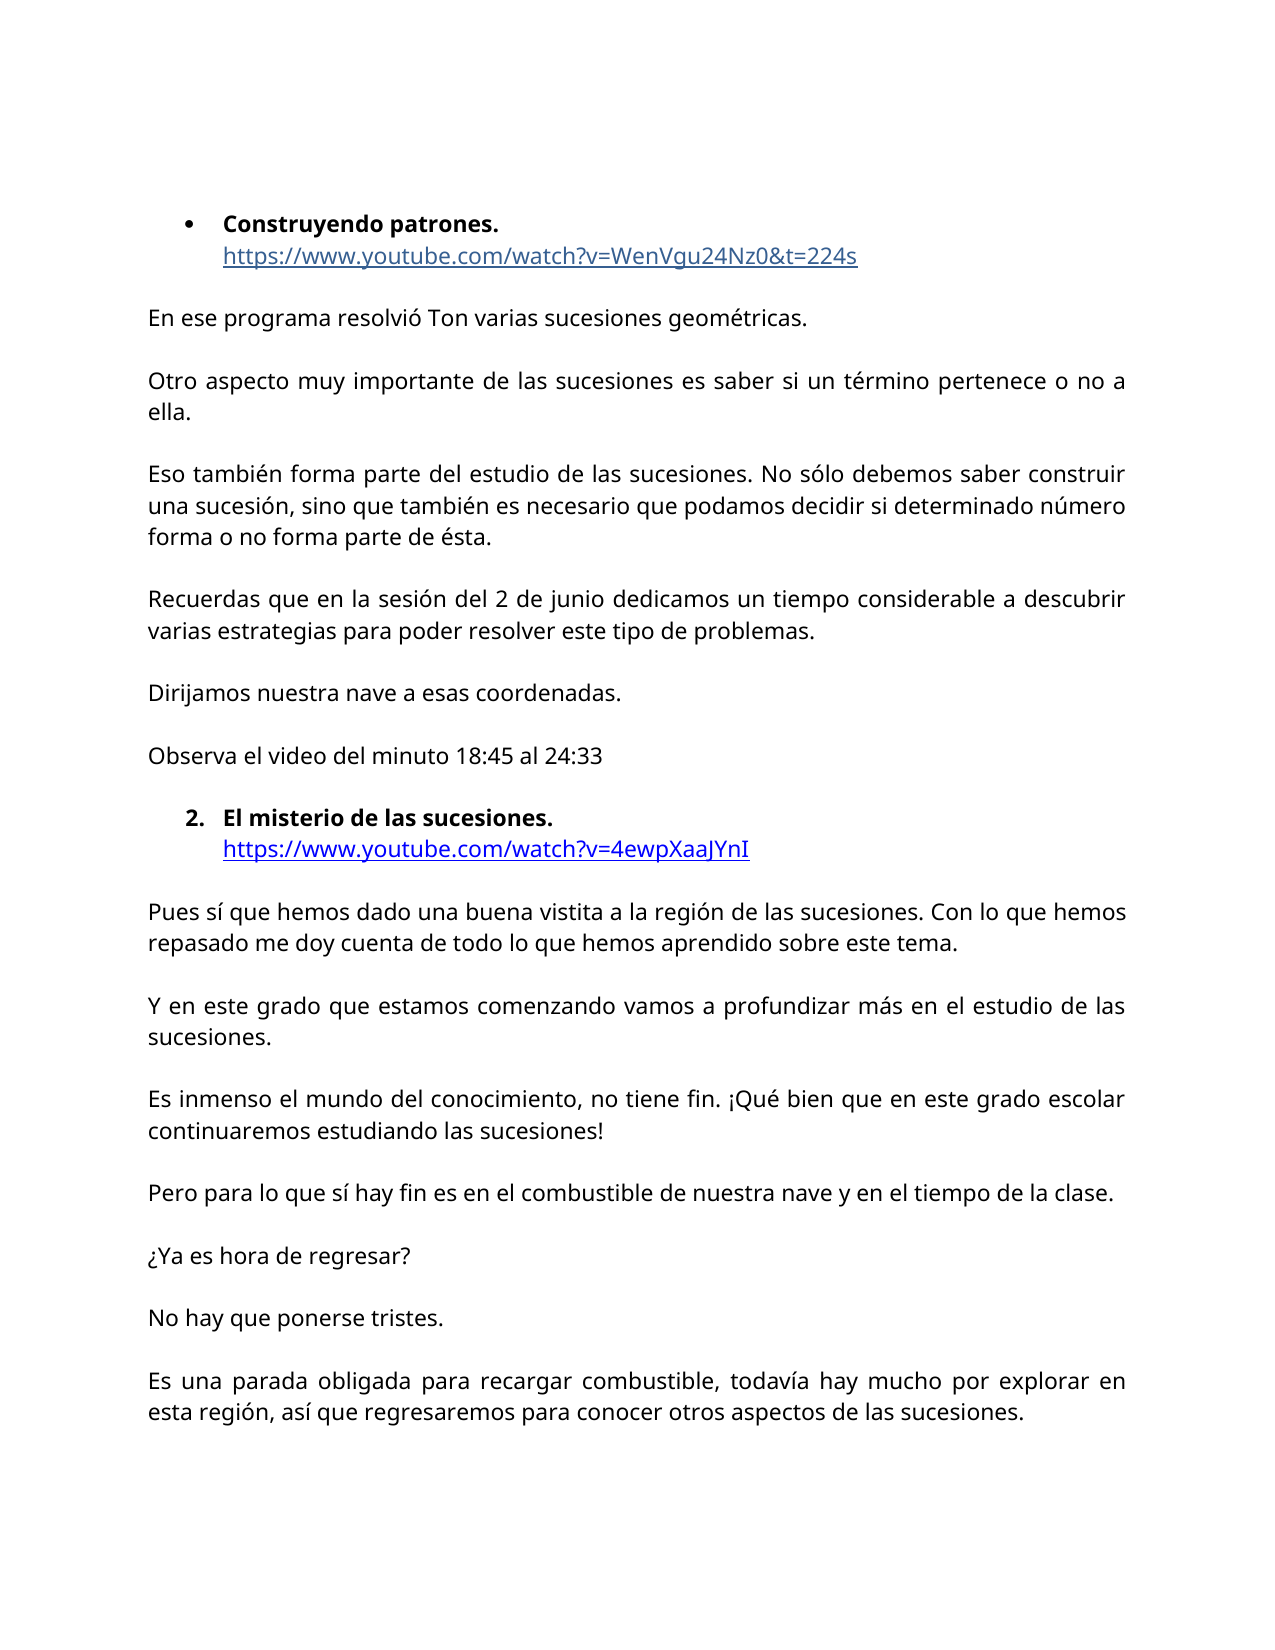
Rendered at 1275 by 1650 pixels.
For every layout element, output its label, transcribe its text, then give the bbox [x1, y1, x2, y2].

text Eso también forma parte del estudio de las sucesiones. No sólo debemos saber construir una sucesión, sino que también es necesario que podamos decidir si determinado número forma o no forma parte de ésta. [148, 458, 1127, 552]
text Dirijamos nuestra nave a esas coordenadas. [148, 677, 1127, 708]
text https://www.youtube.com/watch?v=4ewpXaaJYnI [185, 833, 1127, 865]
text ¿Ya es hora de regresar? [148, 1240, 1127, 1271]
text Recuerdas que en la sesión del 2 de junio dedicamos un tiempo considerable a descubrir varias estrategias para poder resolver este tipo de problemas. [148, 583, 1127, 646]
text Observa el video del minuto 18:45 al 24:33 [148, 740, 1127, 771]
text Otro aspecto muy importante de las sucesiones es saber si un término pertenece o no a ella. [148, 365, 1127, 427]
text Pues sí que hemos dado una buena vistita a la región de las sucesiones. Con lo que hemos repasado me doy cuenta de todo lo que hemos aprendido sobre este tema. [148, 896, 1127, 958]
text Y en este grado que estamos comenzando vamos a profundizar más en el estudio de las sucesiones. [148, 990, 1127, 1052]
list El misterio de las sucesiones. [185, 802, 1127, 833]
text https://www.youtube.com/watch?v=WenVgu24Nz0&t=224s [185, 240, 1127, 271]
text Pero para lo que sí hay fin es en el combustible de nuestra nave y en el tiempo de la clase. [148, 1177, 1127, 1208]
text No hay que ponerse tristes. [148, 1302, 1127, 1333]
text En ese programa resolvió Ton varias sucesiones geométricas. [148, 302, 1127, 333]
text Es inmenso el mundo del conocimiento, no tiene fin. ¡Qué bien que en este grado escolar continuaremos estudiando las sucesiones! [148, 1083, 1127, 1146]
text Es una parada obligada para recargar combustible, todavía hay mucho por explorar en esta región, así que regresaremos para conocer otros aspectos de las sucesiones. [148, 1365, 1127, 1427]
list Construyendo patrones. [185, 208, 1127, 240]
